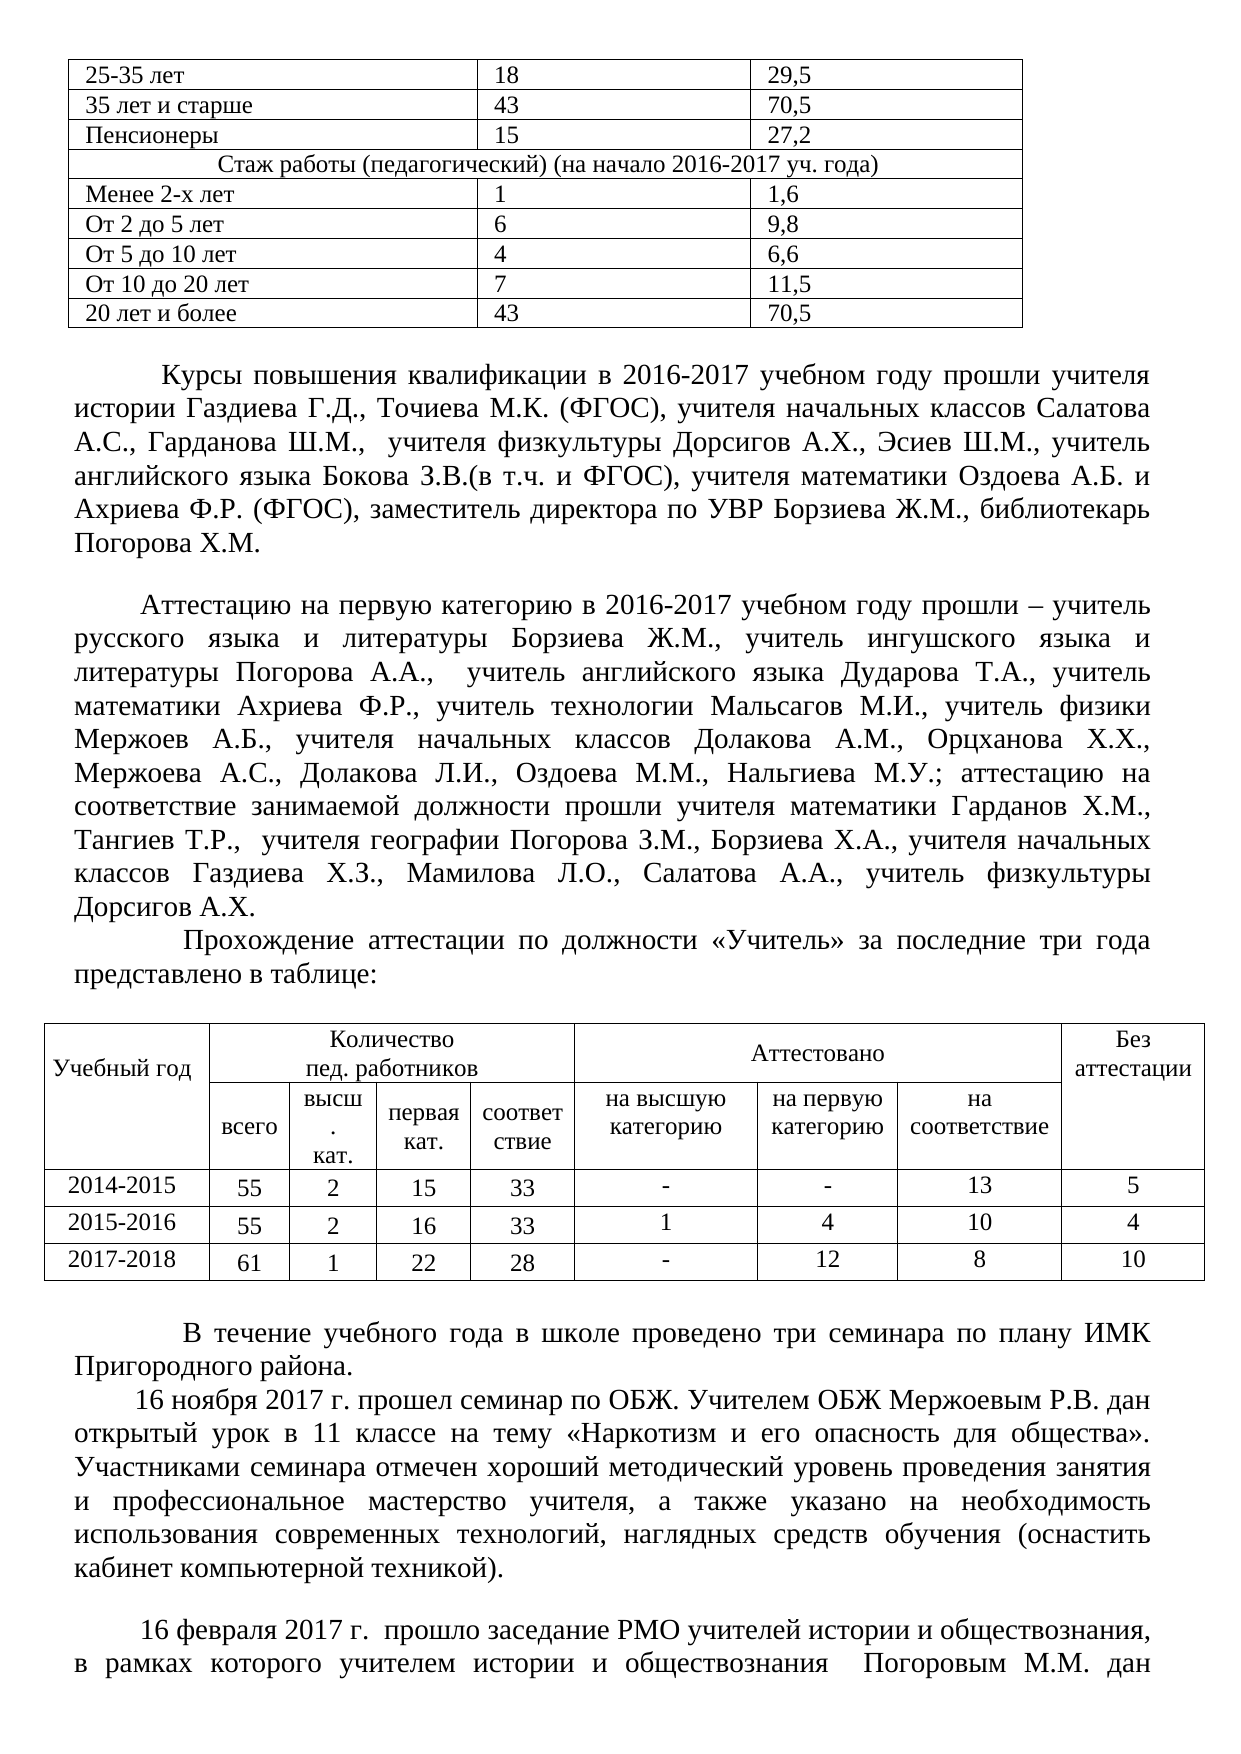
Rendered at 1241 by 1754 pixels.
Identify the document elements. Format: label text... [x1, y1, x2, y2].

table_cell 2 [290, 1170, 376, 1206]
table_cell - [575, 1244, 757, 1280]
table_cell 55 [210, 1207, 289, 1243]
table_cell Пенсионеры [69, 120, 477, 148]
table_cell 70,5 [751, 299, 1022, 327]
table_cell 43 [478, 299, 750, 327]
table_cell 11,5 [751, 269, 1022, 297]
table_cell 70,5 [751, 90, 1022, 119]
table_cell - [575, 1170, 757, 1206]
table_header Количество пед. работников [210, 1024, 574, 1082]
table_cell 35 лет и старше [69, 90, 477, 119]
table_cell 33 [471, 1170, 574, 1206]
table_cell высш. кат. [290, 1083, 376, 1169]
table_cell От 5 до 10 лет [69, 239, 477, 268]
table_cell 2014-2015 [45, 1170, 209, 1206]
table_cell первая кат. [377, 1083, 470, 1169]
table_cell 2 [290, 1207, 376, 1243]
table_cell 8 [898, 1244, 1061, 1280]
table_cell От 10 до 20 лет [69, 269, 477, 297]
table_cell на высшую категорию [575, 1083, 757, 1169]
table_cell 15 [377, 1170, 470, 1206]
table_cell От 2 до 5 лет [69, 209, 477, 238]
table_cell 4 [478, 239, 750, 268]
table_cell 7 [478, 269, 750, 297]
table_header Без аттестации [1062, 1024, 1204, 1082]
text Курсы повышения квалификации в 2016-2017 учебном году прошли учителя истории Газдиева Г.Д., Точиева М.К. (ФГОС), учителя начальных классов Салатова А.С., Гарданова Ш.М., учителя физкультуры Дорсигов А.Х., Эсиев Ш.М., учитель английского языка Бокова З.В.(в т.ч. и ФГОС), учителя математики Оздоева А.Б. и Ахриева Ф.Р. (ФГОС), заместитель директора по УВР Борзиева Ж.М., библиотекарь Погорова Х.М. [74, 357, 1152, 558]
table_cell 33 [471, 1207, 574, 1243]
table_cell 5 [1062, 1170, 1204, 1206]
table_cell 1 [575, 1207, 757, 1243]
table_cell 28 [471, 1244, 574, 1280]
table_cell 1,6 [751, 179, 1022, 208]
table_cell 13 [898, 1170, 1061, 1206]
table_cell 43 [478, 90, 750, 119]
table_cell 27,2 [751, 120, 1022, 148]
table_cell на первую категорию [758, 1083, 897, 1169]
table_cell 6,6 [751, 239, 1022, 268]
text Прохождение аттестации по должности «Учитель» за последние три года представлено в таблице: [74, 922, 1152, 989]
table_cell Менее 2-х лет [69, 179, 477, 208]
table_cell [1062, 1082, 1204, 1169]
table_cell 2017-2018 [45, 1244, 209, 1280]
table_cell 55 [210, 1170, 289, 1206]
table_cell 61 [210, 1244, 289, 1280]
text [74, 1612, 1152, 1679]
table_header Учебный год [45, 1024, 209, 1169]
table_cell 18 [478, 60, 750, 89]
table_cell 4 [1062, 1207, 1204, 1243]
table_cell 20 лет и более [69, 299, 477, 327]
table_cell - [758, 1170, 897, 1206]
table_cell соответ ствие [471, 1083, 574, 1169]
table_cell 10 [1062, 1244, 1204, 1280]
text Аттестацию на первую категорию в 2016-2017 учебном году прошли – учитель русского языка и литературы Борзиева Ж.М., учитель ингушского языка и литературы Погорова А.А., учитель английского языка Дударова Т.А., учитель математики Ахриева Ф.Р., учитель технологии Мальсагов М.И., учитель физики Мержоев А.Б., учителя начальных классов Долакова А.М., Орцханова Х.Х., Мержоева А.С., Долакова Л.И., Оздоева М.М., Нальгиева М.У.; аттестацию на соответствие занимаемой должности прошли учителя математики Гарданов Х.М., Тангиев Т.Р., учителя географии Погорова З.М., Борзиева Х.А., учителя начальных классов Газдиева Х.З., Мамилова Л.О., Салатова А.А., учитель физкультуры Дорсигов А.Х. [74, 587, 1152, 922]
table_cell 15 [478, 120, 750, 148]
table_header Аттестовано [575, 1024, 1061, 1082]
table_cell 29,5 [751, 60, 1022, 89]
table_cell 1 [290, 1244, 376, 1280]
table_cell всего [210, 1083, 289, 1169]
text В течение учебного года в школе проведено три семинара по плану ИМК Пригородного района. [74, 1315, 1152, 1382]
table_cell на соответствие [898, 1083, 1061, 1169]
table_cell 1 [478, 179, 750, 208]
text 16 ноября 2017 г. прошел семинар по ОБЖ. Учителем ОБЖ Мержоевым Р.В. дан открытый урок в 11 классе на тему «Наркотизм и его опасность для общества». Участниками семинара отмечен хороший методический уровень проведения занятия и профессиональное мастерство учителя, а также указано на необходимость использования современных технологий, наглядных средств обучения (оснастить кабинет компьютерной техникой). [74, 1382, 1152, 1583]
table_cell 12 [758, 1244, 897, 1280]
table_cell Стаж работы (педагогический) (на начало 2016-2017 уч. года) [69, 150, 1022, 178]
table_cell 4 [758, 1207, 897, 1243]
table_cell 16 [377, 1207, 470, 1243]
table_cell 9,8 [751, 209, 1022, 238]
table_cell 22 [377, 1244, 470, 1280]
table_cell 2015-2016 [45, 1207, 209, 1243]
table_cell 25-35 лет [69, 60, 477, 89]
table_cell 6 [478, 209, 750, 238]
table_cell 10 [898, 1207, 1061, 1243]
